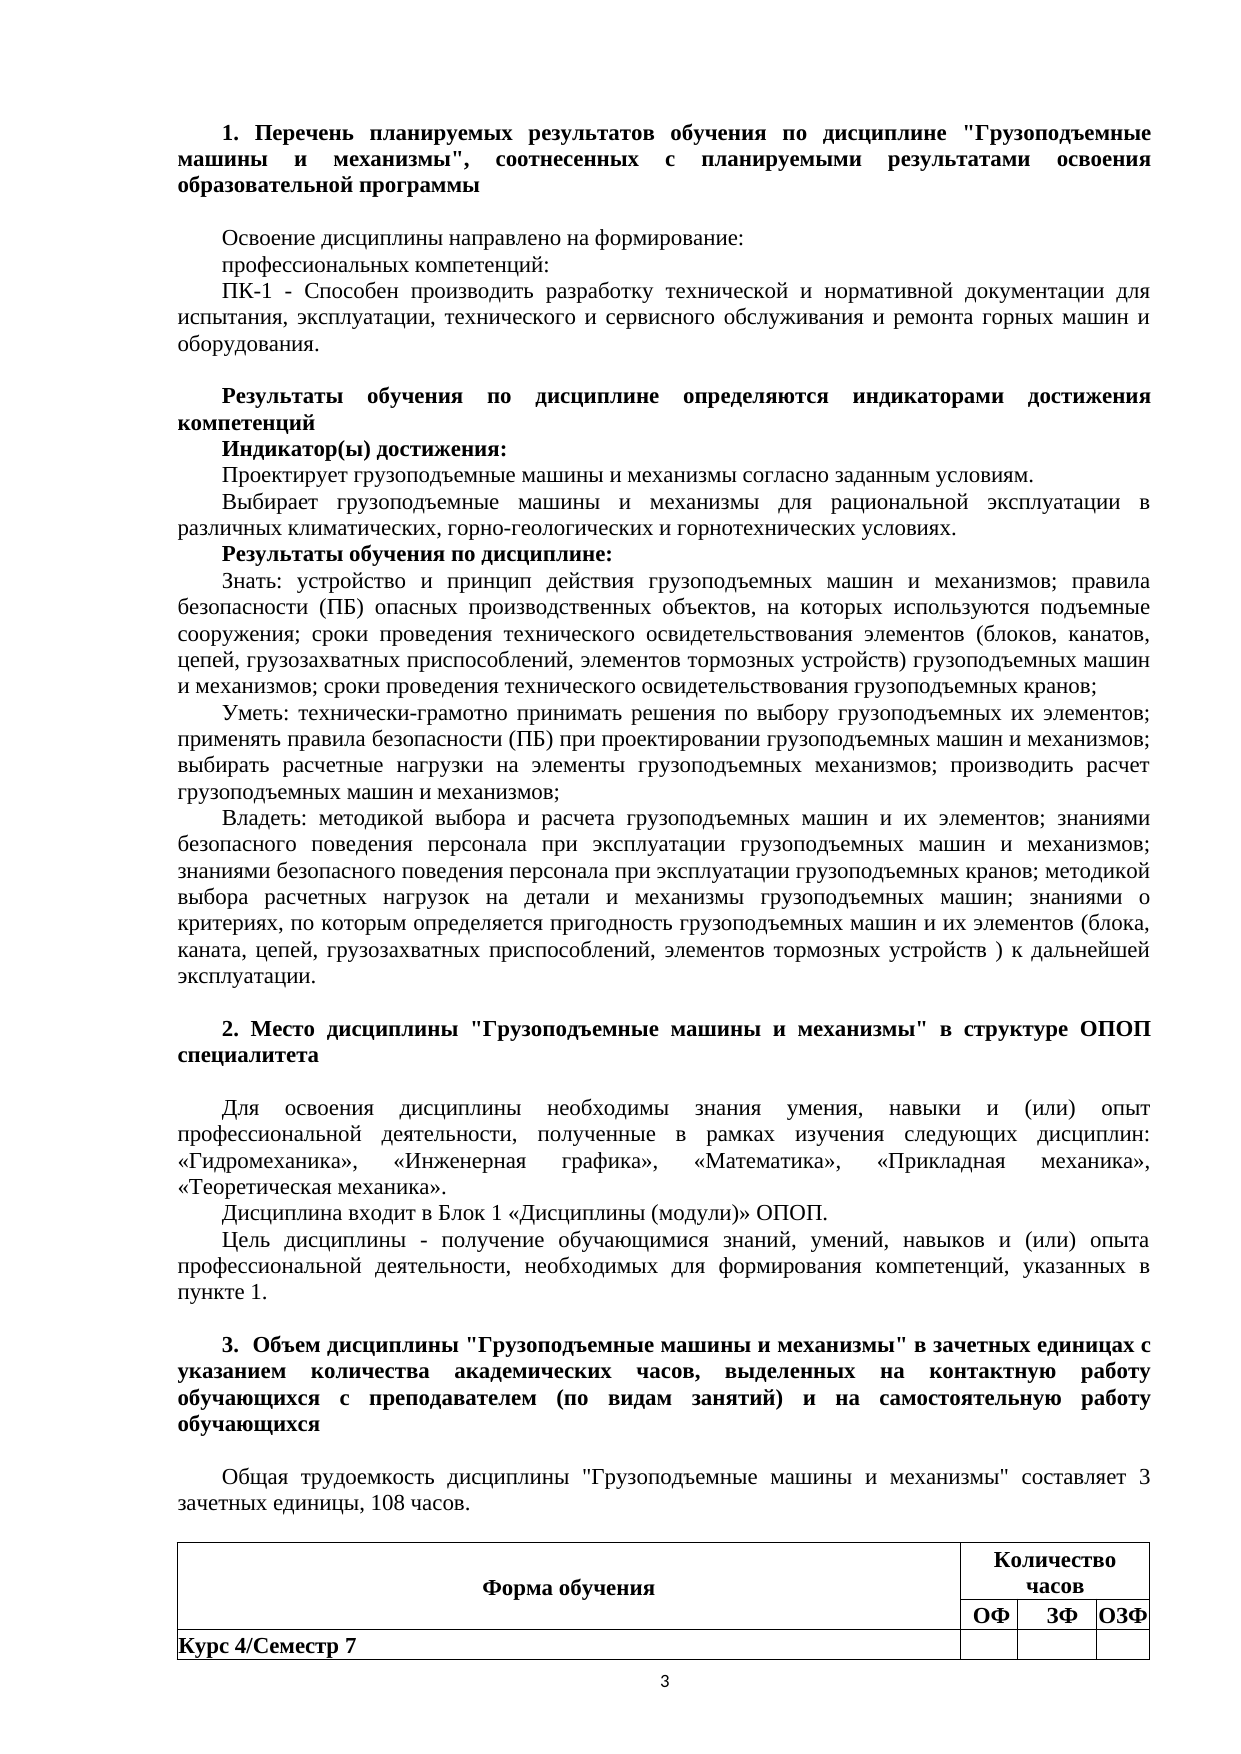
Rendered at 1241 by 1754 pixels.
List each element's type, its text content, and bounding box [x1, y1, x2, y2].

table_cell ОЗФ [1097, 1600, 1149, 1629]
text 2. Место дисциплины "Грузоподъемные машины и механизмы" в структуре ОПОП специалитета [177, 1015, 1152, 1068]
list Объем дисциплины "Грузоподъемные машины и механизмы" в зачетных единицах с указанием количества академических часов, выделенных на контактную работу обучающихся с преподавателем (по видам занятий) и на самостоятельную работу обучающихся [177, 1331, 1152, 1437]
text Владеть: методикой выбора и расчета грузоподъемных машин и их элементов; знаниями безопасного поведения персонала при эксплуатации грузоподъемных машин и механизмов; знаниями безопасного поведения персонала при эксплуатации грузоподъемных кранов; методикой выбора расчетных нагрузок на детали и механизмы грузоподъемных машин; знаниями о критериях, по которым определяется пригодность грузоподъемных машин и их элементов (блока, каната, цепей, грузозахватных приспособлений, элементов тормозных устройств ) к дальнейшей эксплуатации. [177, 804, 1152, 988]
text 1. Перечень планируемых результатов обучения по дисциплине "Грузоподъемные машины и механизмы", соотнесенных с планируемыми результатами освоения образовательной программы [177, 119, 1152, 198]
table_header Форма обучения [178, 1543, 960, 1629]
text Индикатор(ы) достижения: [177, 435, 1152, 461]
table_cell [1097, 1630, 1149, 1659]
table_cell [1018, 1630, 1096, 1659]
text Результаты обучения по дисциплине: [177, 541, 1152, 567]
text Цель дисциплины - получение обучающимися знаний, умений, навыков и (или) опыта профессиональной деятельности, необходимых для формирования компетенций, указанных в пункте 1. [177, 1226, 1152, 1305]
text Знать: устройство и принцип действия грузоподъемных машин и механизмов; правила безопасности (ПБ) опасных производственных объектов, на которых используются подъемные сооружения; сроки проведения технического освидетельствования элементов (блоков, канатов, цепей, грузозахватных приспособлений, элементов тормозных устройств) грузоподъемных машин и механизмов; сроки проведения технического освидетельствования грузоподъемных кранов; [177, 567, 1152, 699]
text Для освоения дисциплины необходимы знания умения, навыки и (или) опыт профессиональной деятельности, полученные в рамках изучения следующих дисциплин: «Гидромеханика», «Инженерная графика», «Математика», «Прикладная механика», «Теоретическая механика». [177, 1094, 1152, 1199]
table_cell [961, 1630, 1017, 1659]
text Проектирует грузоподъемные машины и механизмы согласно заданным условиям. [177, 461, 1152, 488]
text профессиональных компетенций: [177, 251, 1152, 277]
table_cell Курс 4/Семестр 7 [178, 1630, 960, 1659]
text Уметь: технически-грамотно принимать решения по выбору грузоподъемных их элементов; применять правила безопасности (ПБ) при проектировании грузоподъемных машин и механизмов; выбирать расчетные нагрузки на элементы грузоподъемных механизмов; производить расчет грузоподъемных машин и механизмов; [177, 699, 1152, 804]
table_cell ЗФ [1018, 1600, 1096, 1629]
text Результаты обучения по дисциплине определяются индикаторами достижения компетенций [177, 382, 1152, 435]
text Общая трудоемкость дисциплины "Грузоподъемные машины и механизмы" составляет 3 зачетных единицы, 108 часов. [177, 1463, 1152, 1516]
text Выбирает грузоподъемные машины и механизмы для рациональной эксплуатации в различных климатических, горно-геологических и горнотехнических условиях. [177, 488, 1152, 541]
table_header Количество часов [961, 1543, 1149, 1598]
text Дисциплина входит в Блок 1 «Дисциплины (модули)» ОПОП. [177, 1199, 1152, 1226]
text ПК-1 - Способен производить разработку технической и нормативной документации для испытания, эксплуатации, технического и сервисного обслуживания и ремонта горных машин и оборудования. [177, 277, 1152, 356]
text Освоение дисциплины направлено на формирование: [177, 224, 1152, 251]
table_cell ОФ [961, 1600, 1017, 1629]
